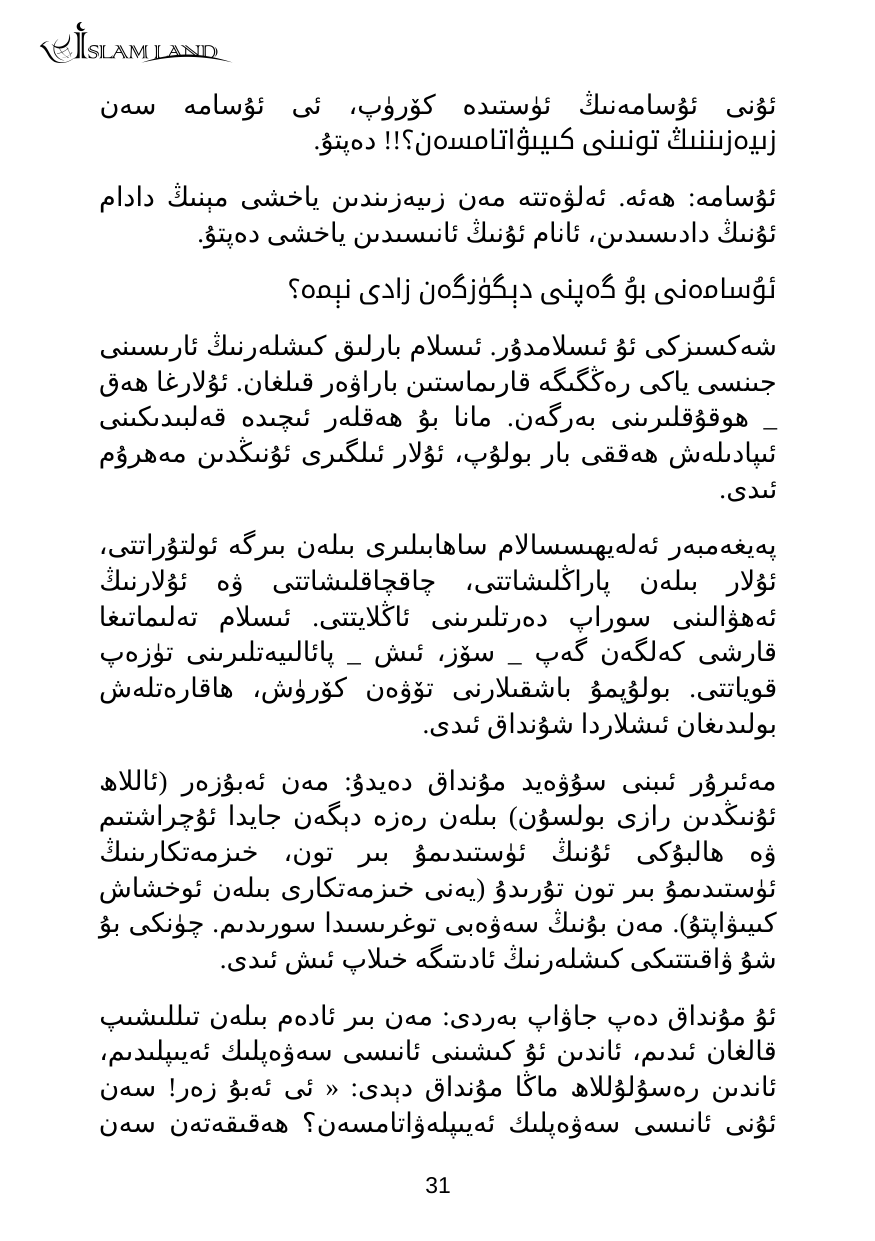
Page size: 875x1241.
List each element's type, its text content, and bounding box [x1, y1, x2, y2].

picture [39, 22, 233, 63]
text ئۇسامەنى بۇ گەپنى دېگۈزگەن زادى نېمە؟ [99, 273, 777, 304]
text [99, 89, 777, 156]
text شەكسىزكى ئۇ ئىسلامدۇر. ئىسلام بارلىق كىشلەرنىڭ ئارىسىنى جىنسى ياكى رەڭگىگە قارىماستىن باراۋەر قىلغان. ئۇلارغا ھەق _ ھوقۇقلىرىنى بەرگەن. مانا بۇ ھەقلەر ئىچىدە قەلبىدىكىنى ئىپادىلەش ھەققى بار بولۇپ، ئۇلار ئىلگىرى ئۇنىڭدىن مەھرۇم ئىدى. [99, 330, 777, 504]
text پەيغەمبەر ئەلەيھىسسالام ساھابىلىرى بىلەن بىرگە ئولتۇراتتى، ئۇلار بىلەن پاراڭلىشاتتى، چاقچاقلىشاتتى ۋە ئۇلارنىڭ ئەھۋالىنى سوراپ دەرتلىرىنى ئاڭلايتتى. ئىسلام تەلىماتىغا قارشى كەلگەن گەپ _ سۆز، ئىش _ پائالىيەتلىرىنى تۈزەپ قوياتتى. بولۇپمۇ باشقىلارنى تۆۋەن كۆرۈش، ھاقارەتلەش بولىدىغان ئىشلاردا شۇنداق ئىدى. [99, 529, 777, 739]
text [99, 1000, 777, 1138]
text ئۇسامە: ھەئە. ئەلۋەتتە مەن زىيەزىندىن ياخشى مېنىڭ دادام ئۇنىڭ دادىسىدىن، ئانام ئۇنىڭ ئانىسىدىن ياخشى دەپتۇ. [99, 181, 777, 248]
text مەئىرۇر ئىبنى سۇۋەيد مۇنداق دەيدۇ: مەن ئەبۇزەر (ئاللاھ ئۇنىڭدىن رازى بولسۇن) بىلەن رەزە دېگەن جايدا ئۇچراشتىم ۋە ھالبۇكى ئۇنىڭ ئۈستىدىمۇ بىر تون، خىزمەتكارىنىڭ ئۈستىدىمۇ بىر تون تۇرىدۇ (يەنى خىزمەتكارى بىلەن ئوخشاش كىيىۋاپتۇ). مەن بۇنىڭ سەۋەبى توغرىسىدا سورىدىم. چۈنكى بۇ شۇ ۋاقىتتىكى كىشلەرنىڭ ئادىتىگە خىلاپ ئىش ئىدى. [99, 764, 777, 974]
